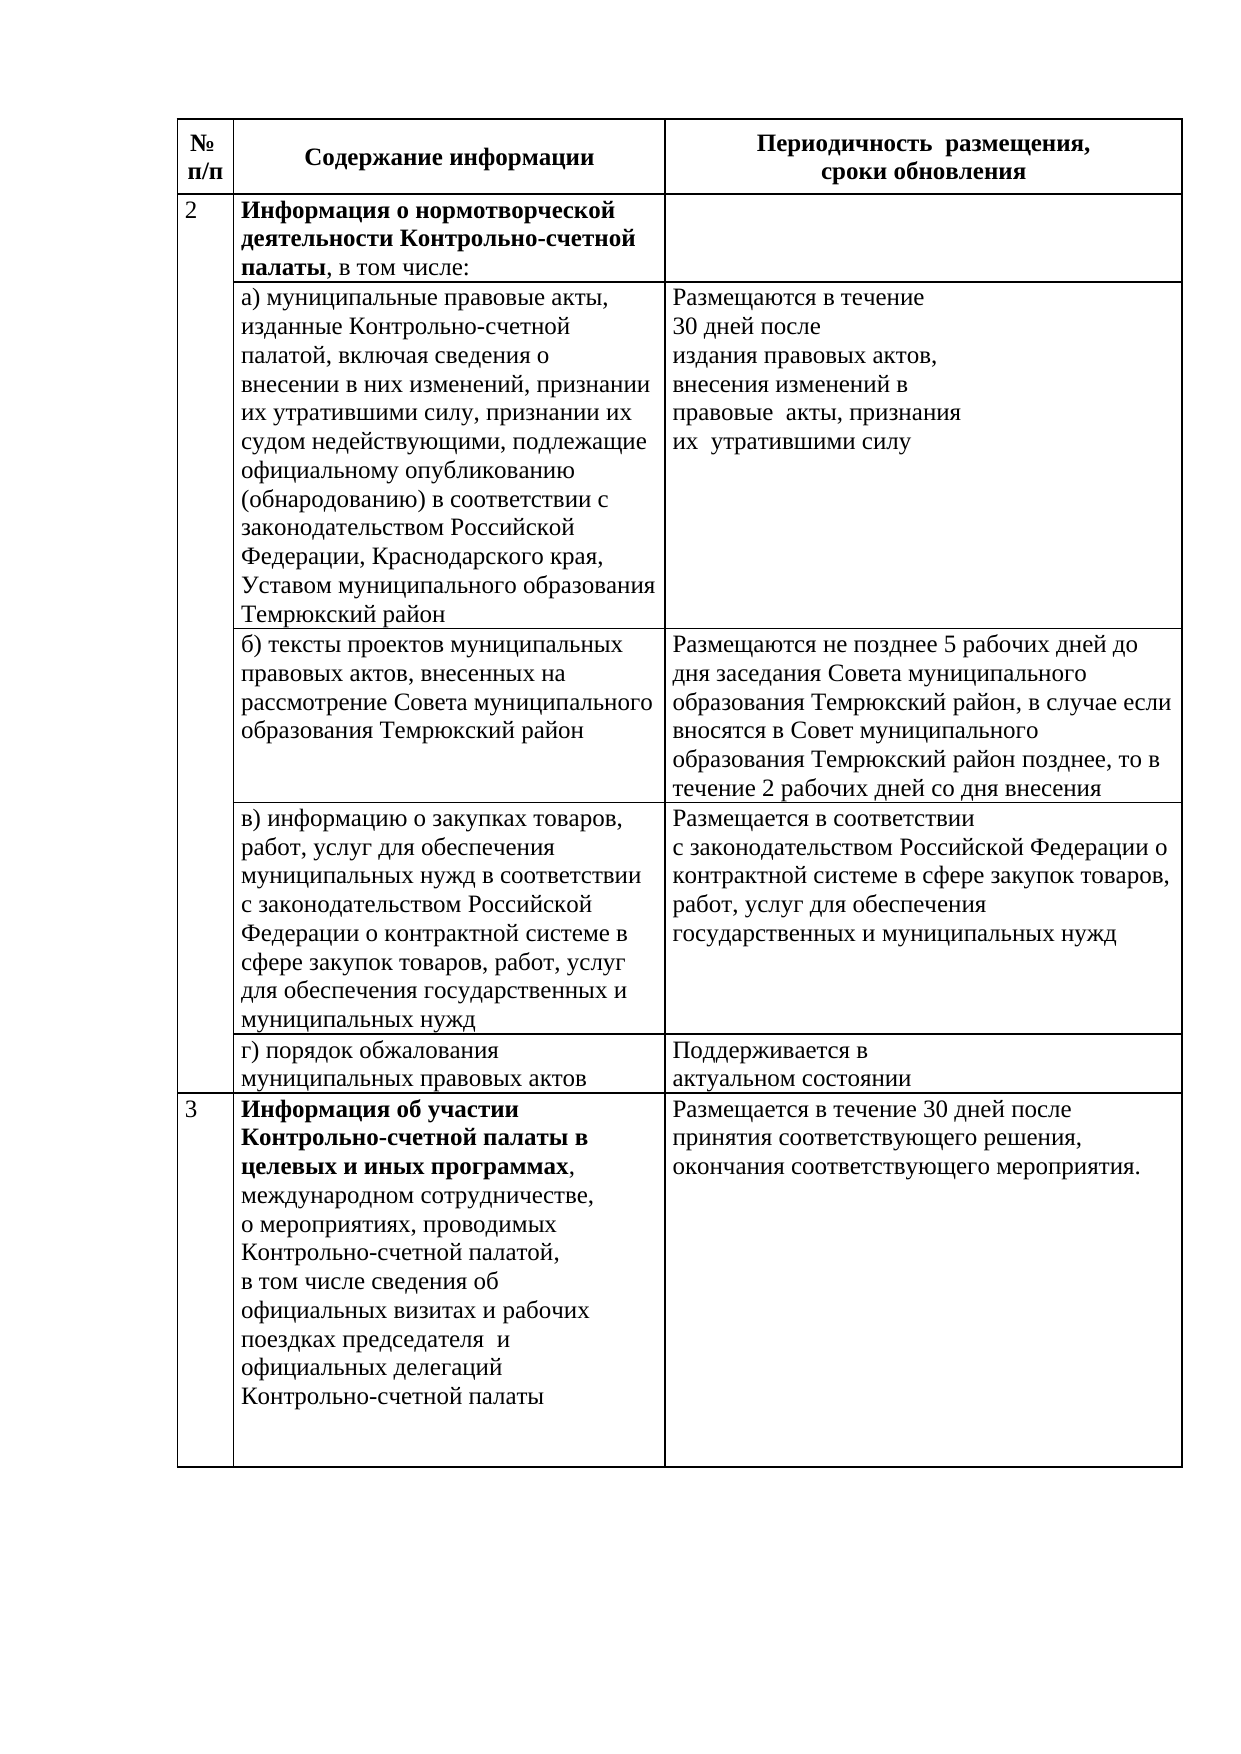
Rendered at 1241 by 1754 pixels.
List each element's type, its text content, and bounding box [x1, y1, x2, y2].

table_cell Размещается в соответствии с законодательством Российской Федерации о контрактной системе в сфере закупок товаров, работ, услуг для обеспечения государственных и муниципальных нужд [666, 803, 1181, 1033]
table_cell 3 [178, 1094, 233, 1466]
table_header № п/п [178, 120, 233, 193]
table_cell Информация об участии Контрольно-счетной палаты в целевых и иных программах, международном сотрудничестве, о мероприятиях, проводимых Контрольно-счетной палатой, в том числе сведения об официальных визитах и рабочих поездках председателя и официальных делегаций Контрольно-счетной палаты [234, 1094, 664, 1466]
table_cell [666, 195, 1181, 281]
table_cell в) информацию о закупках товаров, работ, услуг для обеспечения муниципальных нужд в соответствии с законодательством Российской Федерации о контрактной системе в сфере закупок товаров, работ, услуг для обеспечения государственных и муниципальных нужд [234, 803, 664, 1033]
table_cell Размещаются не позднее 5 рабочих дней до дня заседания Совета муниципального образования Темрюкский район, в случае если вносятся в Совет муниципального образования Темрюкский район позднее, то в течение 2 рабочих дней со дня внесения [666, 629, 1181, 802]
table_header Периодичность размещения, сроки обновления [666, 120, 1181, 193]
table_cell а) муниципальные правовые акты, изданные Контрольно-счетной палатой, включая сведения о внесении в них изменений, признании их утратившими силу, признании их судом недействующими, подлежащие официальному опубликованию (обнародованию) в соответствии с законодательством Российской Федерации, Краснодарского края, Уставом муниципального образования Темрюкский район [234, 283, 664, 627]
table_cell б) тексты проектов муниципальных правовых актов, внесенных на рассмотрение Совета муниципального образования Темрюкский район [234, 629, 664, 802]
table_cell 2 [178, 195, 233, 1092]
table_cell Поддерживается в актуальном состоянии [666, 1035, 1181, 1092]
table_cell Размещаются в течение 30 дней после издания правовых актов, внесения изменений в правовые акты, признания их утратившими силу [666, 283, 1181, 627]
table_cell г) порядок обжалования муниципальных правовых актов [234, 1035, 664, 1092]
table_cell Информация о нормотворческой деятельности Контрольно-счетной палаты, в том числе: [234, 195, 664, 281]
table_header Содержание информации [234, 120, 664, 193]
table_cell Размещается в течение 30 дней после принятия соответствующего решения, окончания соответствующего мероприятия. [666, 1094, 1181, 1466]
